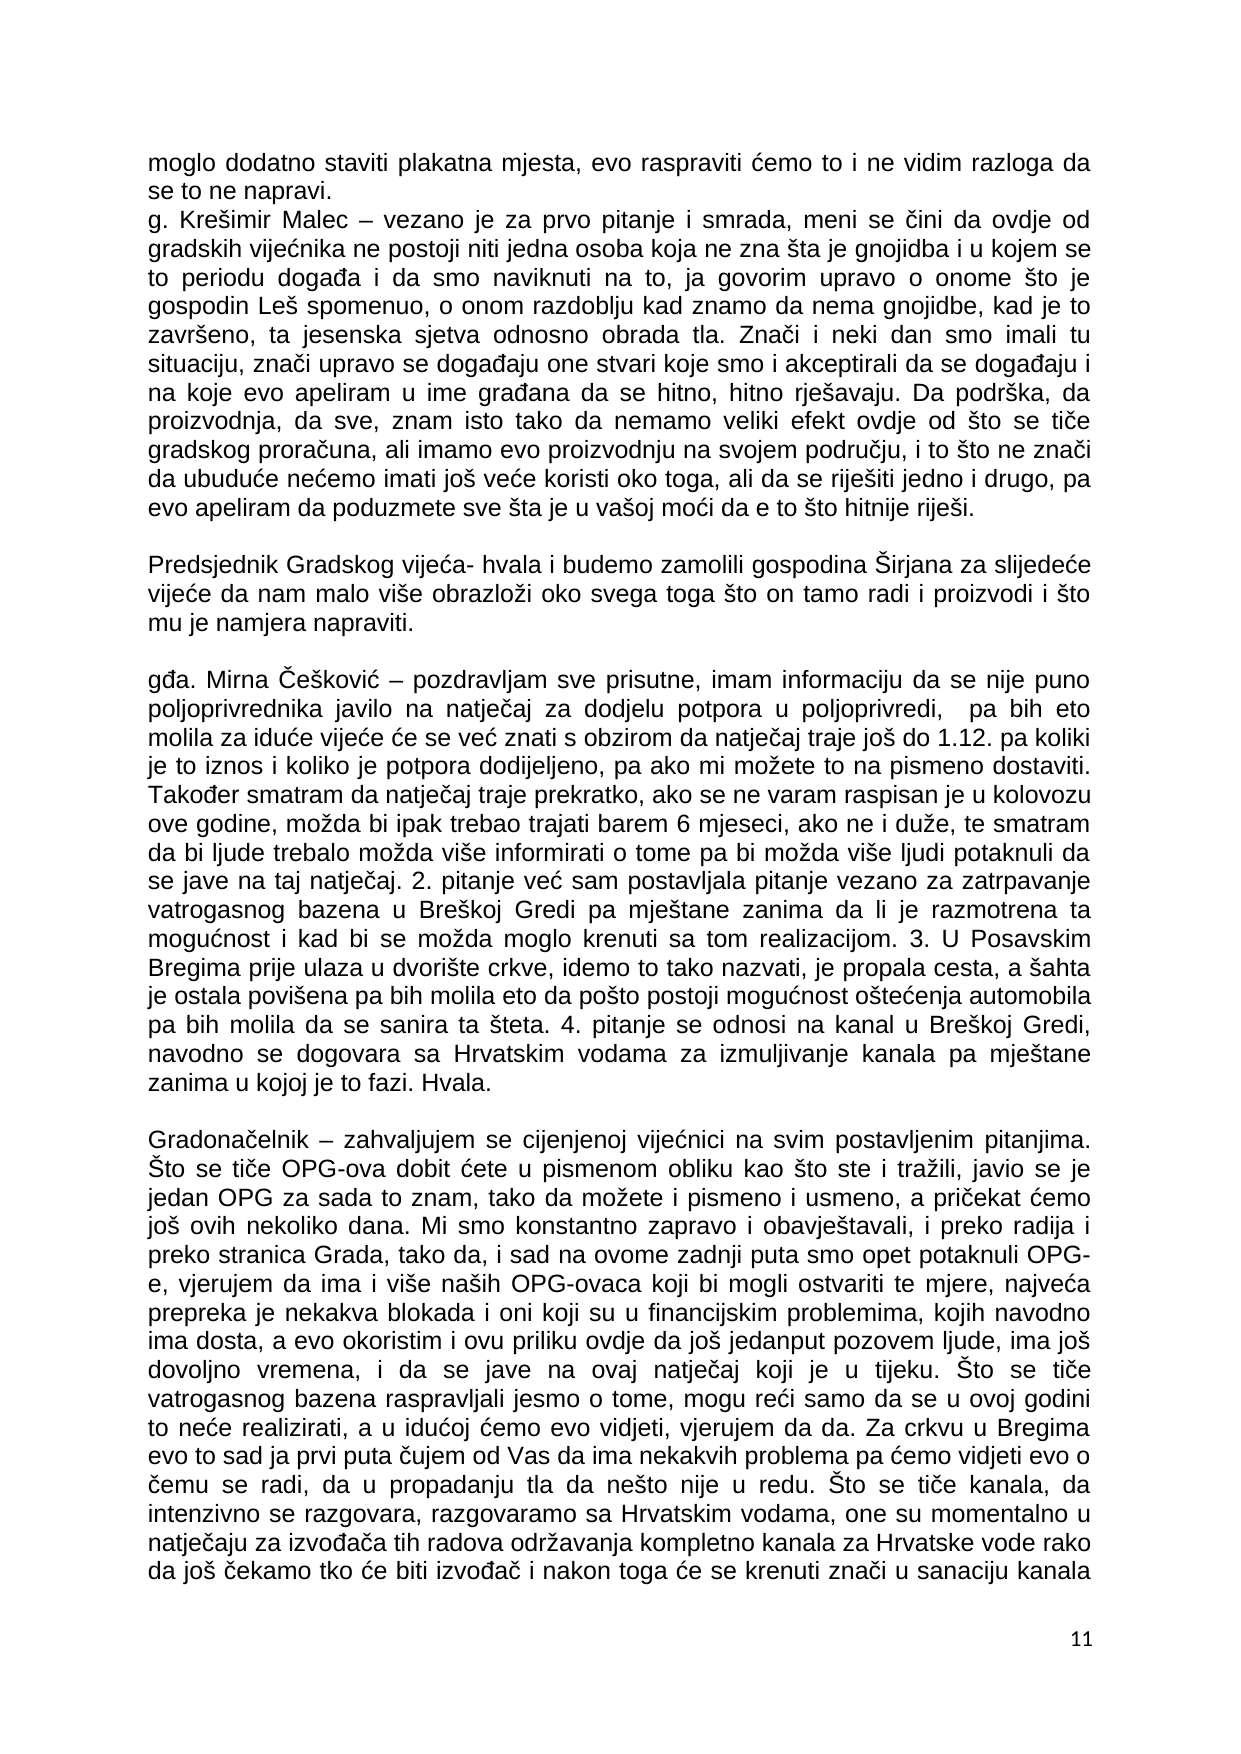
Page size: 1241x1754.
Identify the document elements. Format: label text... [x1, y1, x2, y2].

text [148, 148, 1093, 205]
text Predsjednik Gradskog vijeća- hvala i budemo zamolili gospodina Širjana za slijedeće vijeće da nam malo više obrazloži oko svega toga što on tamo radi i proizvodi i što mu je namjera napraviti. [148, 550, 1093, 636]
text g. Krešimir Malec – vezano je za prvo pitanje i smrada, meni se čini da ovdje od gradskih vijećnika ne postoji niti jedna osoba koja ne zna šta je gnojidba i u kojem se to periodu događa i da smo naviknuti na to, ja govorim upravo o onome što je gospodin Leš spomenuo, o onom razdoblju kad znamo da nema gnojidbe, kad je to završeno, ta jesenska sjetva odnosno obrada tla. Znači i neki dan smo imali tu situaciju, znači upravo se događaju one stvari koje smo i akceptirali da se događaju i na koje evo apeliram u ime građana da se hitno, hitno rješavaju. Da podrška, da proizvodnja, da sve, znam isto tako da nemamo veliki efekt ovdje od što se tiče gradskog proračuna, ali imamo evo proizvodnju na svojem području, i to što ne znači da ubuduće nećemo imati još veće koristi oko toga, ali da se riješiti jedno i drugo, pa evo apeliram da poduzmete sve šta je u vašoj moći da e to što hitnije riješi. [148, 205, 1093, 521]
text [148, 1125, 1093, 1585]
text gđa. Mirna Češković – pozdravljam sve prisutne, imam informaciju da se nije puno poljoprivrednika javilo na natječaj za dodjelu potpora u poljoprivredi, pa bih eto molila za iduće vijeće će se već znati s obzirom da natječaj traje još do 1.12. pa koliki je to iznos i koliko je potpora dodijeljeno, pa ako mi možete to na pismeno dostaviti. Također smatram da natječaj traje prekratko, ako se ne varam raspisan je u kolovozu ove godine, možda bi ipak trebao trajati barem 6 mjeseci, ako ne i duže, te smatram da bi ljude trebalo možda više informirati o tome pa bi možda više ljudi potaknuli da se jave na taj natječaj. 2. pitanje već sam postavljala pitanje vezano za zatrpavanje vatrogasnog bazena u Breškoj Gredi pa mještane zanima da li je razmotrena ta mogućnost i kad bi se možda moglo krenuti sa tom realizacijom. 3. U Posavskim Bregima prije ulaza u dvorište crkve, idemo to tako nazvati, je propala cesta, a šahta je ostala povišena pa bih molila eto da pošto postoji mogućnost oštećenja automobila pa bih molila da se sanira ta šteta. 4. pitanje se odnosi na kanal u Breškoj Gredi, navodno se dogovara sa Hrvatskim vodama za izmuljivanje kanala pa mještane zanima u kojoj je to fazi. Hvala. [148, 665, 1093, 1096]
